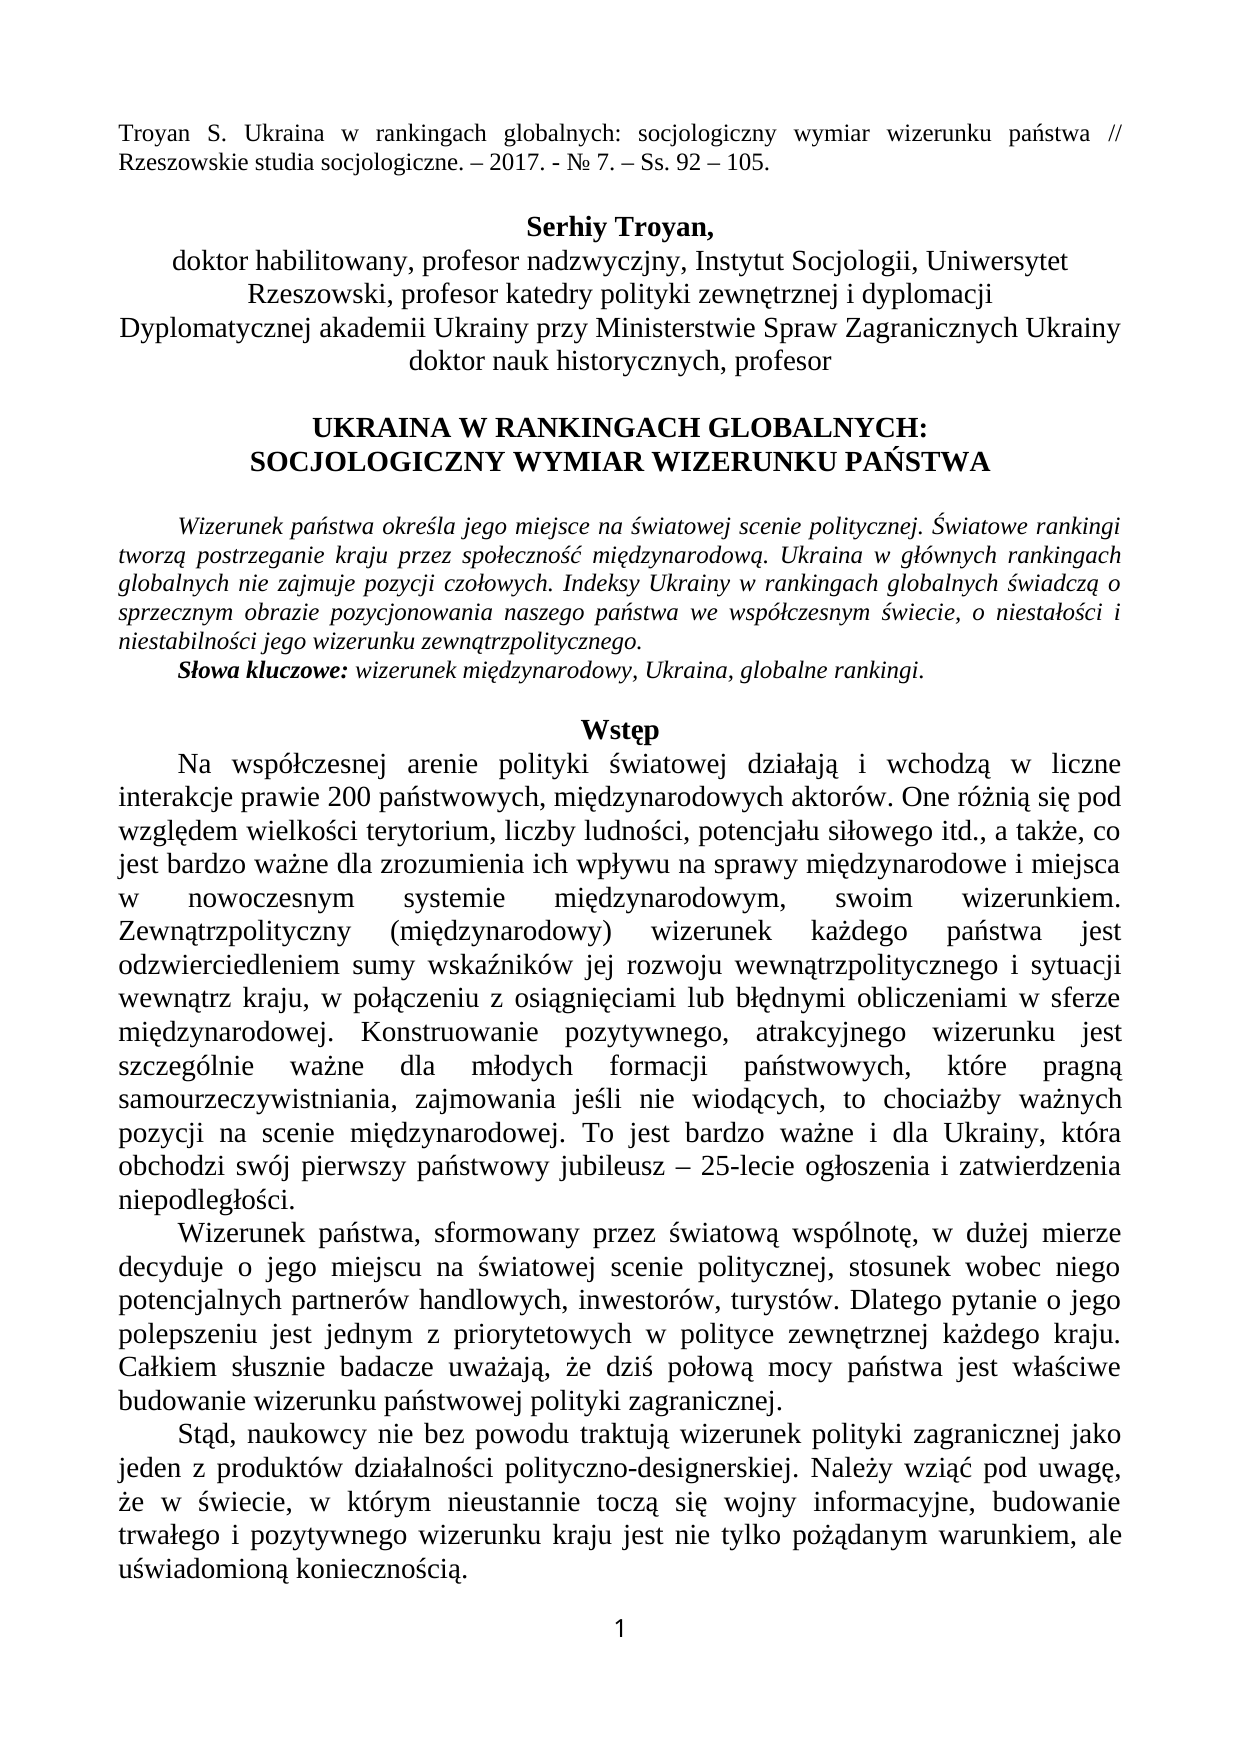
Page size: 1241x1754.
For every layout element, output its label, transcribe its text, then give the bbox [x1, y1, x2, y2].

text doktor habilitowany, profesor nadzwyczjny, Instytut Socjologii, Uniwersytet Rzeszowski, profesor katedry polityki zewnętrznej i dyplomacji [118, 243, 1122, 310]
text doktor nauk historycznych, profesor [118, 343, 1122, 377]
text Stąd, naukowcy nie bez powodu traktują wizerunek polityki zagranicznej jako jeden z produktów działalności polityczno-designerskiej. Należy wziąć pod uwagę, że w świecie, w którym nieustannie toczą się wojny informacyjne, budowanie trwałego i pozytywnego wizerunku kraju jest nie tylko pożądanym warunkiem, ale uświadomioną koniecznością. [118, 1417, 1122, 1584]
text Wizerunek państwa, sformowany przez światową wspólnotę, w dużej mierze decyduje o jego miejscu na światowej scenie politycznej, stosunek wobec niego potencjalnych partnerów handlowych, inwestorów, turystów. Dlatego pytanie o jego polepszeniu jest jednym z priorytetowych w polityce zewnętrznej każdego kraju. Całkiem słusznie badacze uważają, że dziś połową mocy państwa jest właściwe budowanie wizerunku państwowej polityki zagranicznej. [118, 1215, 1122, 1417]
text SOCJOLOGICZNY WYMIAR WIZERUNKU PAŃSTWA [118, 444, 1122, 477]
text Dyplomatycznej akademii Ukrainy przy Ministerstwie Spraw Zagranicznych Ukrainy [118, 310, 1122, 343]
text Na współczesnej arenie polityki światowej działają i wchodzą w liczne interakcje prawie 200 państwowych, międzynarodowych aktorów. One różnią się pod względem wielkości terytorium, liczby ludności, potencjału siłowego itd., a także, co jest bardzo ważne dla zrozumienia ich wpływu na sprawy międzynarodowe i miejsca w nowoczesnym systemie międzynarodowym, swoim wizerunkiem. Zewnątrzpolityczny (międzynarodowy) wizerunek każdego państwa jest odzwierciedleniem sumy wskaźników jej rozwoju wewnątrzpolitycznego i sytuacji wewnątrz kraju, w połączeniu z osiągnięciami lub błędnymi obliczeniami w sferze międzynarodowej. Konstruowanie pozytywnego, atrakcyjnego wizerunku jest szczególnie ważne dla młodych formacji państwowych, które pragną samourzeczywistniania, zajmowania jeśli nie wiodących, to chociażby ważnych pozycji na scenie międzynarodowej. To jest bardzo ważne i dla Ukrainy, która obchodzi swój pierwszy państwowy jubileusz – 25-lecie ogłoszenia i zatwierdzenia niepodległości. [118, 746, 1122, 1215]
text Słowa kluczowe: wizerunek międzynarodowy, Ukraina, globalne rankingi. [118, 655, 1122, 683]
text Wstęp [118, 712, 1122, 746]
text Wizerunek państwa określa jego miejsce na światowej scenie politycznej. Światowe rankingi tworzą postrzeganie kraju przez społeczność międzynarodową. Ukraina w głównych rankingach globalnych nie zajmuje pozycji czołowych. Indeksy Ukrainy w rankingach globalnych świadczą o sprzecznym obrazie pozycjonowania naszego państwa we współczesnym świecie, o niestałości i niestabilności jego wizerunku zewnątrzpolitycznego. [118, 511, 1122, 655]
text Serhiy Troyan, [118, 209, 1122, 243]
text Troyan S. Ukraina w rankingach globalnych: socjologiczny wymiar wizerunku państwa // Rzeszowskie studia socjologiczne. – 2017. - № 7. – Ss. 92 – 105. [118, 118, 1122, 176]
text UKRAINA W RANKINGACH GLOBALNYCH: [118, 410, 1122, 444]
